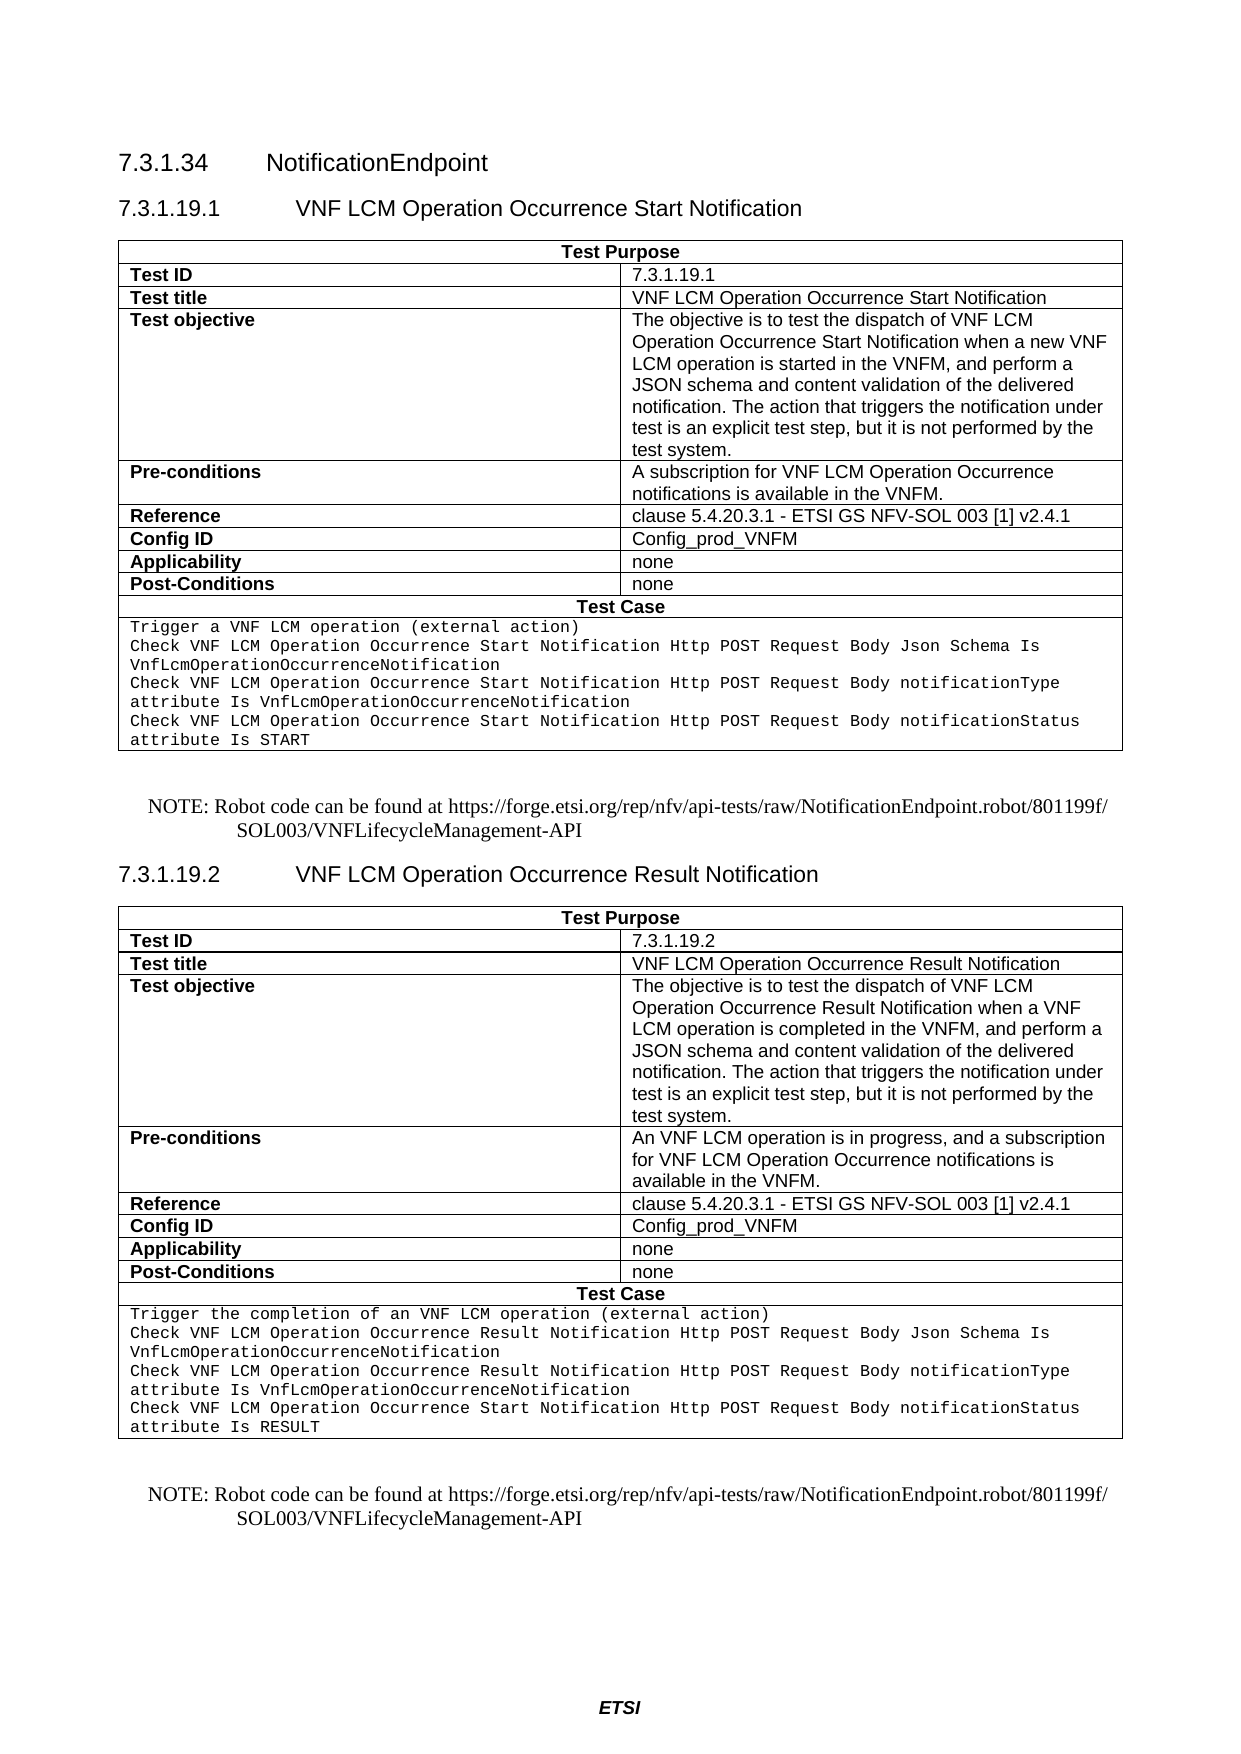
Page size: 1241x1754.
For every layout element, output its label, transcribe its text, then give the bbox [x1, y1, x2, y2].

subtitle 7.3.1.19.2 VNF LCM Operation Occurrence Result Notification [118, 861, 1122, 887]
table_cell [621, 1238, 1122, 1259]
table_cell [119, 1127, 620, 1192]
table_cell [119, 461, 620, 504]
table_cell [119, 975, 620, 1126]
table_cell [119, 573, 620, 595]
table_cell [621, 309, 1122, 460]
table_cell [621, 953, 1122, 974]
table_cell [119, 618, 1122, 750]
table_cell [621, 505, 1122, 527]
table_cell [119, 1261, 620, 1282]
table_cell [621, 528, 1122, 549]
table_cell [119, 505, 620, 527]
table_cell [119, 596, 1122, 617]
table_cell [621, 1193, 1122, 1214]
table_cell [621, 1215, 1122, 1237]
text NOTE: Robot code can be found at https://forge.etsi.org/rep/nfv/api-tests/raw/NotificationEndpoint.robot/801199f/SOL003/VNFLifecycleManagement-API [148, 1482, 1122, 1530]
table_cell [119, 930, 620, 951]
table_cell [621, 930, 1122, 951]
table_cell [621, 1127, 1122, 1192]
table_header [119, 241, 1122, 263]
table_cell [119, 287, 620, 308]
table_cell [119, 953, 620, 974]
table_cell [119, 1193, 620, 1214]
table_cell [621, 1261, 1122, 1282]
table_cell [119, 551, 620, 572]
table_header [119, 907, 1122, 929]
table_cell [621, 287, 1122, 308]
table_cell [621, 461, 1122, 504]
subtitle 7.3.1.34 NotificationEndpoint [118, 148, 1122, 176]
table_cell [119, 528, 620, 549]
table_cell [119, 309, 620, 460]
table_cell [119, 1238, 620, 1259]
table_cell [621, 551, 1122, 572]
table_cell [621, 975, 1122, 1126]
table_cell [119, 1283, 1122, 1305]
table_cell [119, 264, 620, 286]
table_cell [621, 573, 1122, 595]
text NOTE: Robot code can be found at https://forge.etsi.org/rep/nfv/api-tests/raw/NotificationEndpoint.robot/801199f/SOL003/VNFLifecycleManagement-API [148, 794, 1122, 842]
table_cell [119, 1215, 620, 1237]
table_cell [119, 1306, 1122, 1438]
subtitle 7.3.1.19.1 VNF LCM Operation Occurrence Start Notification [118, 195, 1122, 222]
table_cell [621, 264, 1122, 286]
